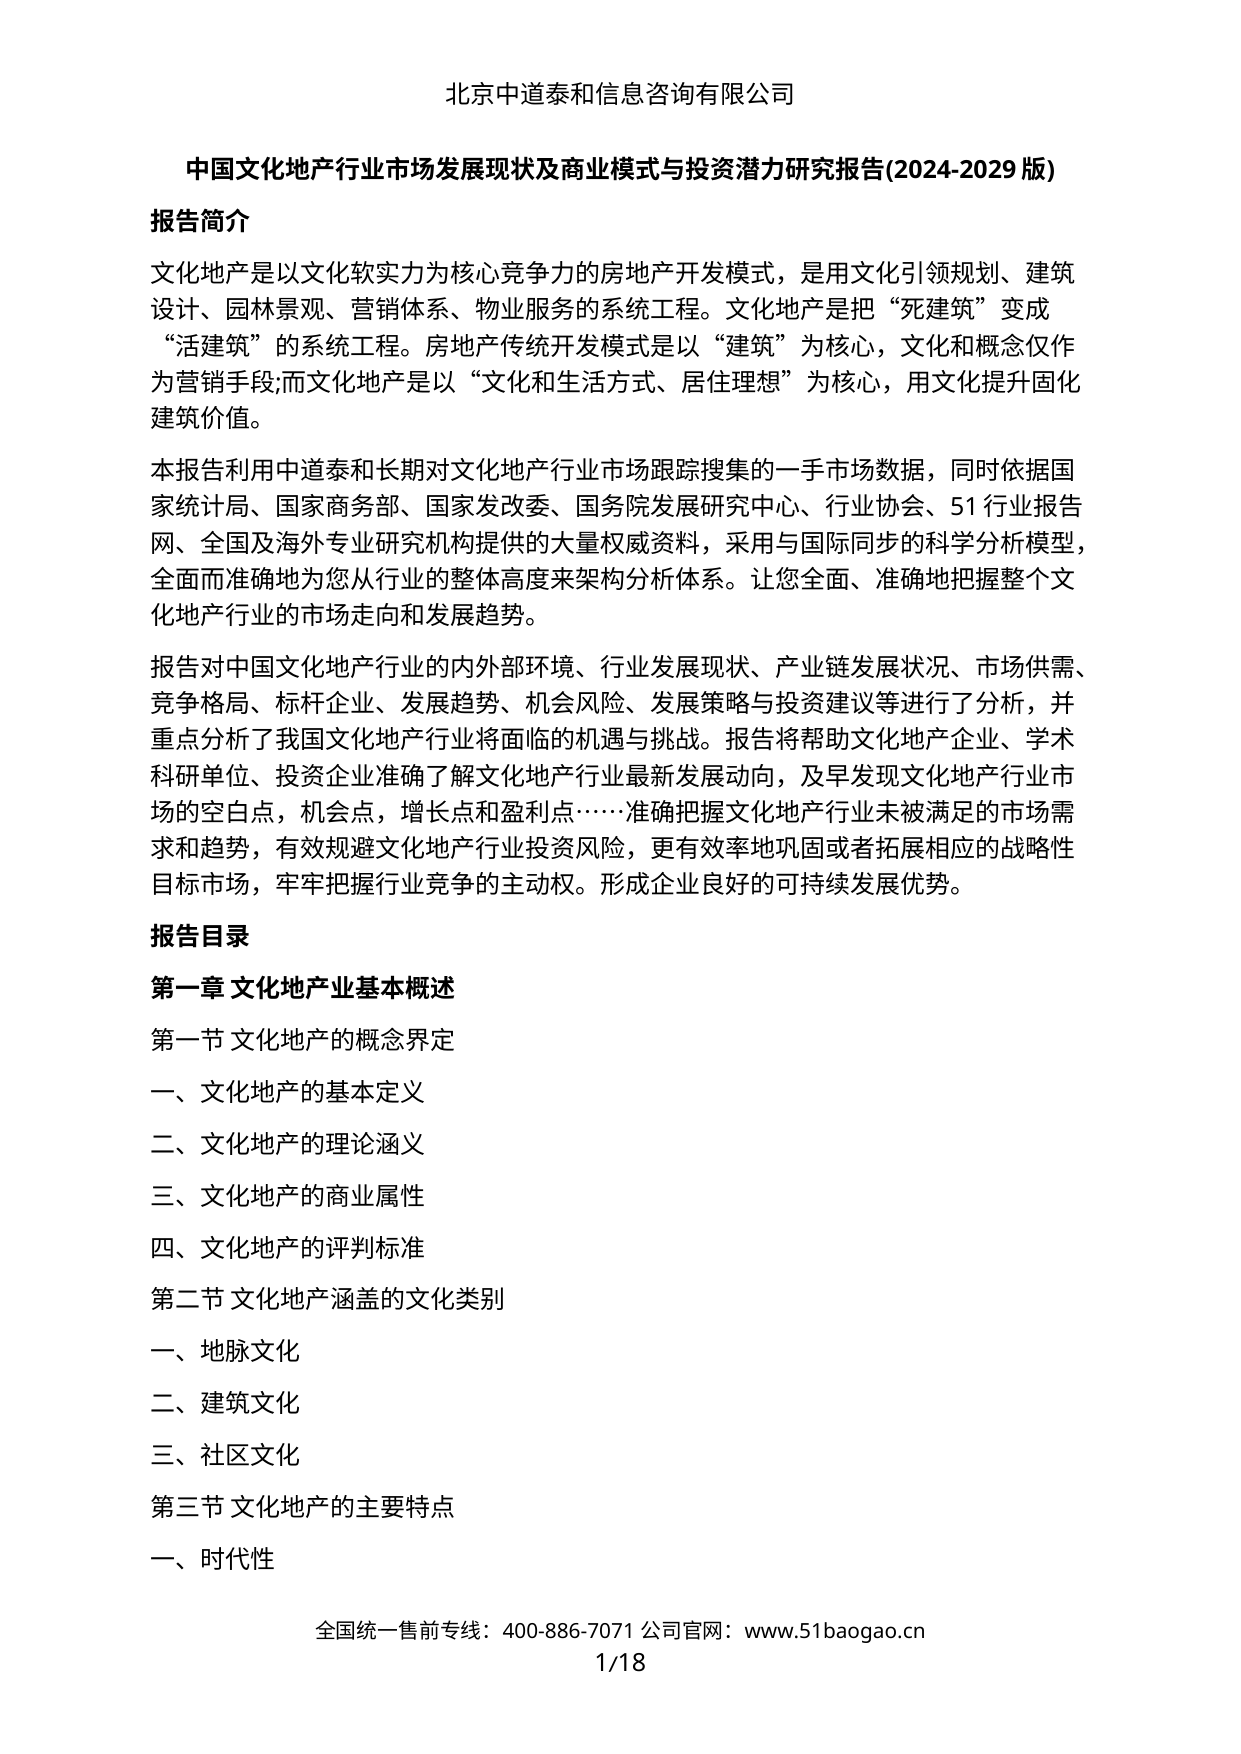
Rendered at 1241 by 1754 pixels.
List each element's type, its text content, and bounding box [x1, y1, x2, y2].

text 第二节 文化地产涵盖的文化类别 [150, 1280, 1090, 1316]
text 第三节 文化地产的主要特点 [150, 1487, 1090, 1524]
text 第一章 文化地产业基本概述 [150, 969, 1090, 1005]
text 三、文化地产的商业属性 [150, 1176, 1090, 1212]
text 报告简介 [150, 202, 1090, 238]
text 一、时代性 [150, 1539, 1090, 1576]
text 中国文化地产行业市场发展现状及商业模式与投资潜力研究报告(2024-2029版) [150, 150, 1090, 186]
text 文化地产是以文化软实力为核心竞争力的房地产开发模式，是用文化引领规划、建筑设计、园林景观、营销体系、物业服务的系统工程。文化地产是把“死建筑”变成“活建筑”的系统工程。房地产传统开发模式是以“建筑”为核心，文化和概念仅作为营销手段;而文化地产是以“文化和生活方式、居住理想”为核心，用文化提升固化建筑价值。 [150, 254, 1090, 435]
text 三、社区文化 [150, 1436, 1090, 1472]
text 一、地脉文化 [150, 1332, 1090, 1368]
text 四、文化地产的评判标准 [150, 1228, 1090, 1264]
text 报告目录 [150, 917, 1090, 953]
text 二、文化地产的理论涵义 [150, 1124, 1090, 1161]
text 第一节 文化地产的概念界定 [150, 1021, 1090, 1057]
text 一、文化地产的基本定义 [150, 1072, 1090, 1109]
text 本报告利用中道泰和长期对文化地产行业市场跟踪搜集的一手市场数据，同时依据国家统计局、国家商务部、国家发改委、国务院发展研究中心、行业协会、51行业报告网、全国及海外专业研究机构提供的大量权威资料，采用与国际同步的科学分析模型，全面而准确地为您从行业的整体高度来架构分析体系。让您全面、准确地把握整个文化地产行业的市场走向和发展趋势。 [150, 451, 1090, 632]
text 二、建筑文化 [150, 1384, 1090, 1420]
text 报告对中国文化地产行业的内外部环境、行业发展现状、产业链发展状况、市场供需、竞争格局、标杆企业、发展趋势、机会风险、发展策略与投资建议等进行了分析，并重点分析了我国文化地产行业将面临的机遇与挑战。报告将帮助文化地产企业、学术科研单位、投资企业准确了解文化地产行业最新发展动向，及早发现文化地产行业市场的空白点，机会点，增长点和盈利点……准确把握文化地产行业未被满足的市场需求和趋势，有效规避文化地产行业投资风险，更有效率地巩固或者拓展相应的战略性目标市场，牢牢把握行业竞争的主动权。形成企业良好的可持续发展优势。 [150, 647, 1090, 901]
